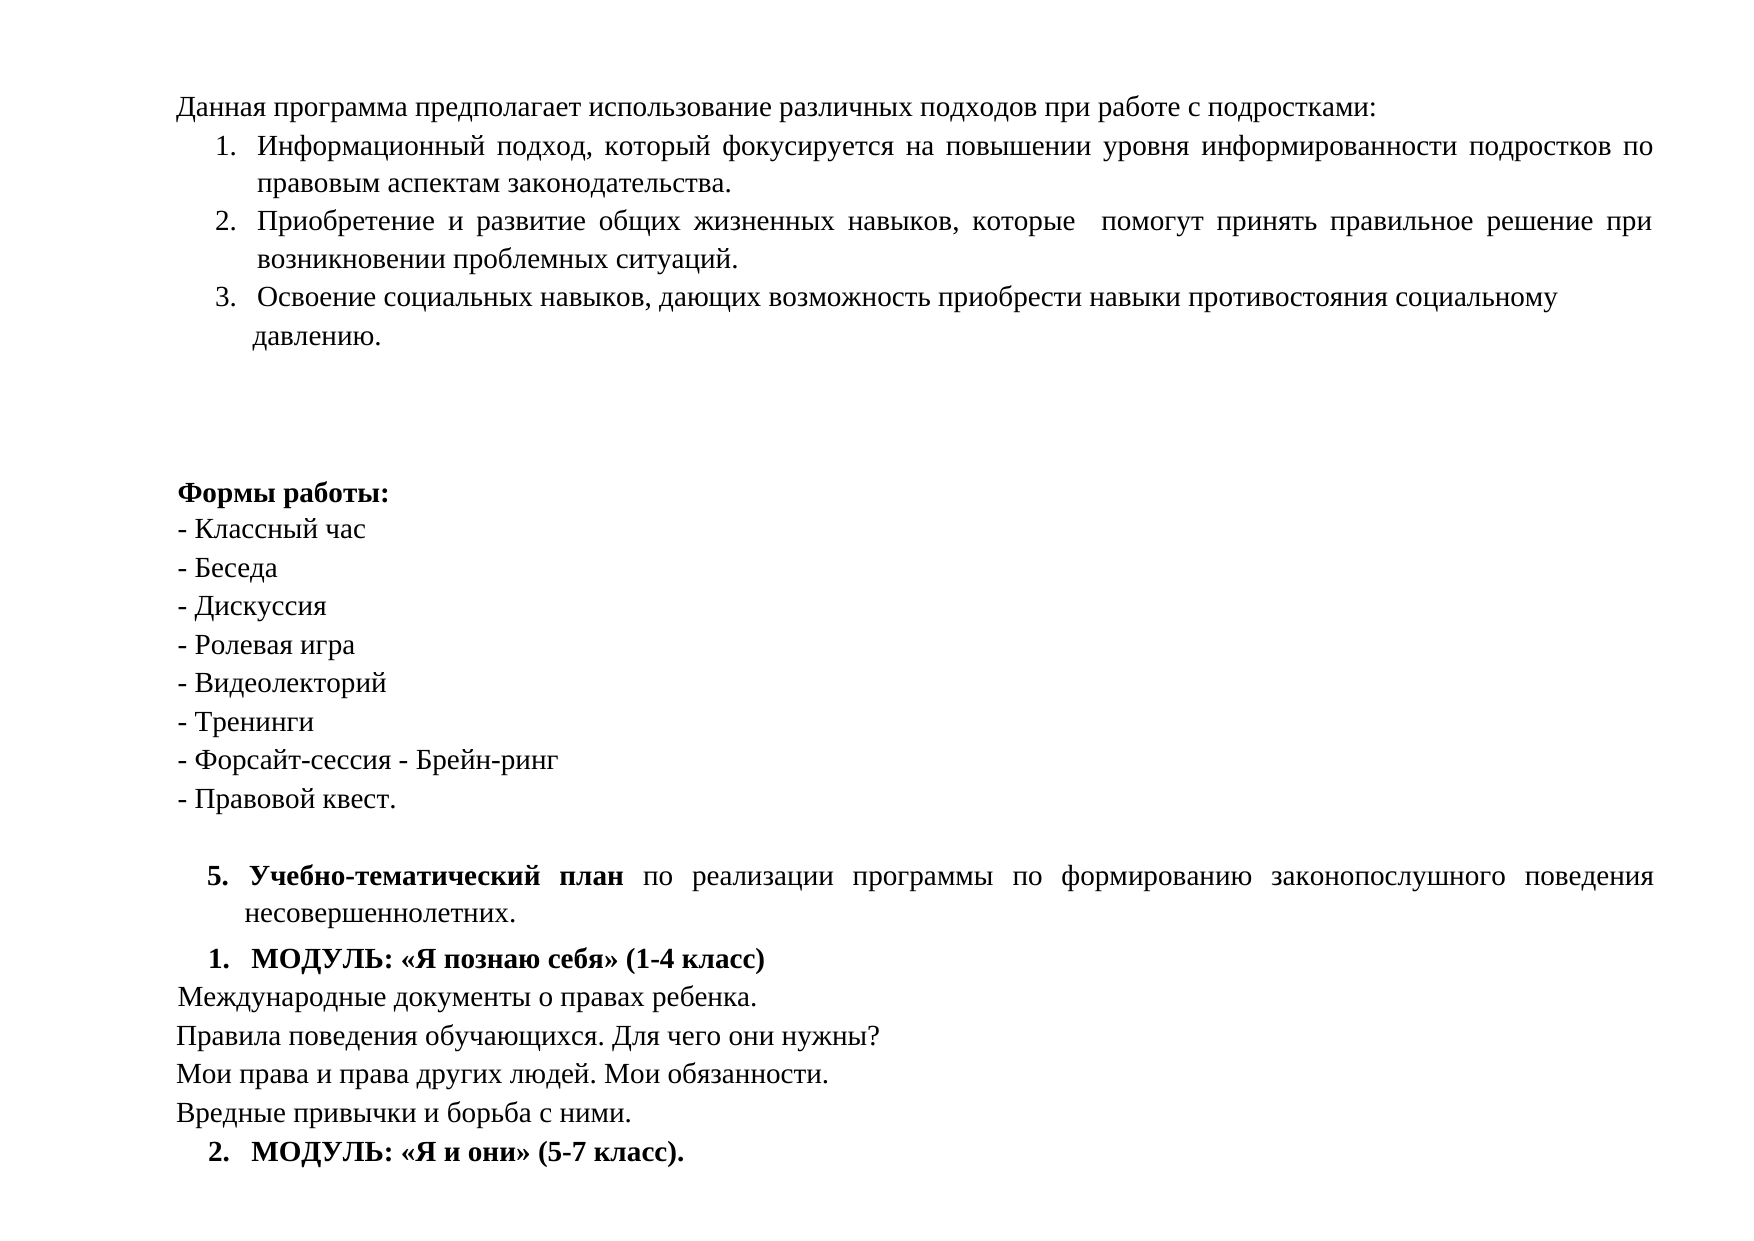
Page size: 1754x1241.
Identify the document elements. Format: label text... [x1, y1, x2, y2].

list Тренинги [177, 704, 1654, 737]
list Ролевая игра [177, 627, 1654, 660]
list Информационный подход, который фокусируется на повышении уровня информированности подростков по правовым аспектам законодательства. [215, 128, 1654, 198]
text Мои права и права других людей. Мои обязанности. [176, 1057, 948, 1090]
text Формы работы: [177, 475, 1654, 509]
list Освоение социальных навыков, дающих возможность приобрести навыки противостояния социальному [215, 279, 1654, 313]
text давлению. [252, 318, 1654, 351]
list Форсайт-сессия - Брейн-ринг [177, 742, 1654, 776]
text 5. Учебно-тематический план по реализации программы по формированию законопослушного поведения несовершеннолетних. [207, 858, 1654, 929]
text Данная программа предполагает использование различных подходов при работе с подростками: [176, 89, 1654, 123]
list МОДУЛЬ: «Я познаю себя» (1-4 класс) [178, 941, 1654, 974]
text Правила поведения обучающихся. Для чего они нужны? [176, 1018, 1654, 1052]
list Классный час [177, 511, 1654, 545]
list Беседа [177, 550, 1654, 583]
list Дискуссия [177, 588, 1654, 622]
list Правовой квест. [177, 781, 1654, 814]
list Видеолекторий [177, 665, 1654, 699]
list МОДУЛЬ: «Я и они» (5-7 класс). [178, 1134, 1654, 1167]
text Вредные привычки и борьба с ними. [176, 1095, 948, 1129]
text Международные документы о правах ребенка. [177, 979, 1654, 1013]
list Приобретение и развитие общих жизненных навыков, которые помогут принять правильное решение при возникновении проблемных ситуаций. [215, 203, 1654, 274]
